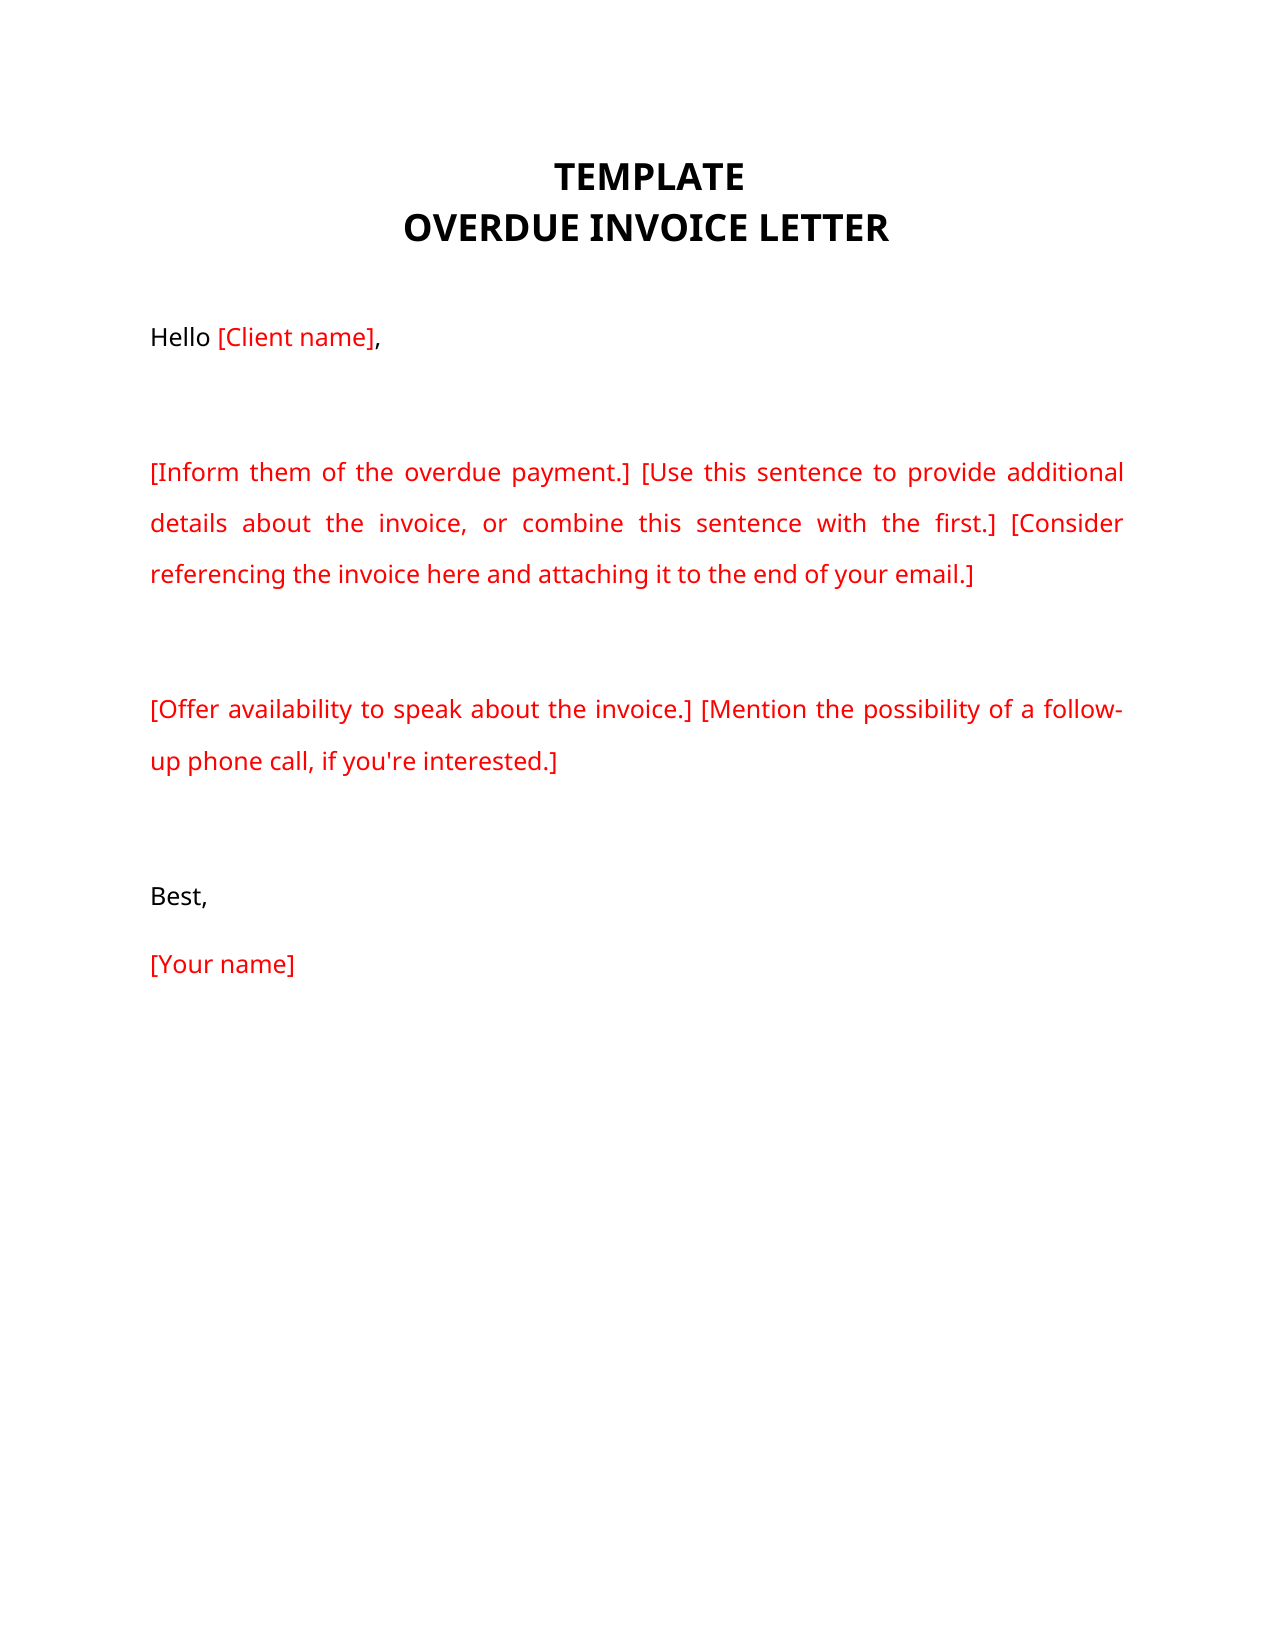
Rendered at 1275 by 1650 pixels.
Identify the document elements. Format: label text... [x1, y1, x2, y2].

text Best, [150, 878, 1125, 913]
text [Inform them of the overdue payment.] [Use this sentence to provide additional details about the invoice, or combine this sentence with the first.] [Consider referencing the invoice here and attaching it to the end of your email.] [150, 454, 1125, 591]
text [Offer availability to speak about the invoice.] [Mention the possibility of a follow-up phone call, if you're interested.] [150, 692, 1125, 777]
text [Your name] [150, 946, 1125, 980]
text TEMPLATE OVERDUE INVOICE LETTER [150, 150, 1125, 252]
text Hello [Client name], [150, 319, 1125, 353]
